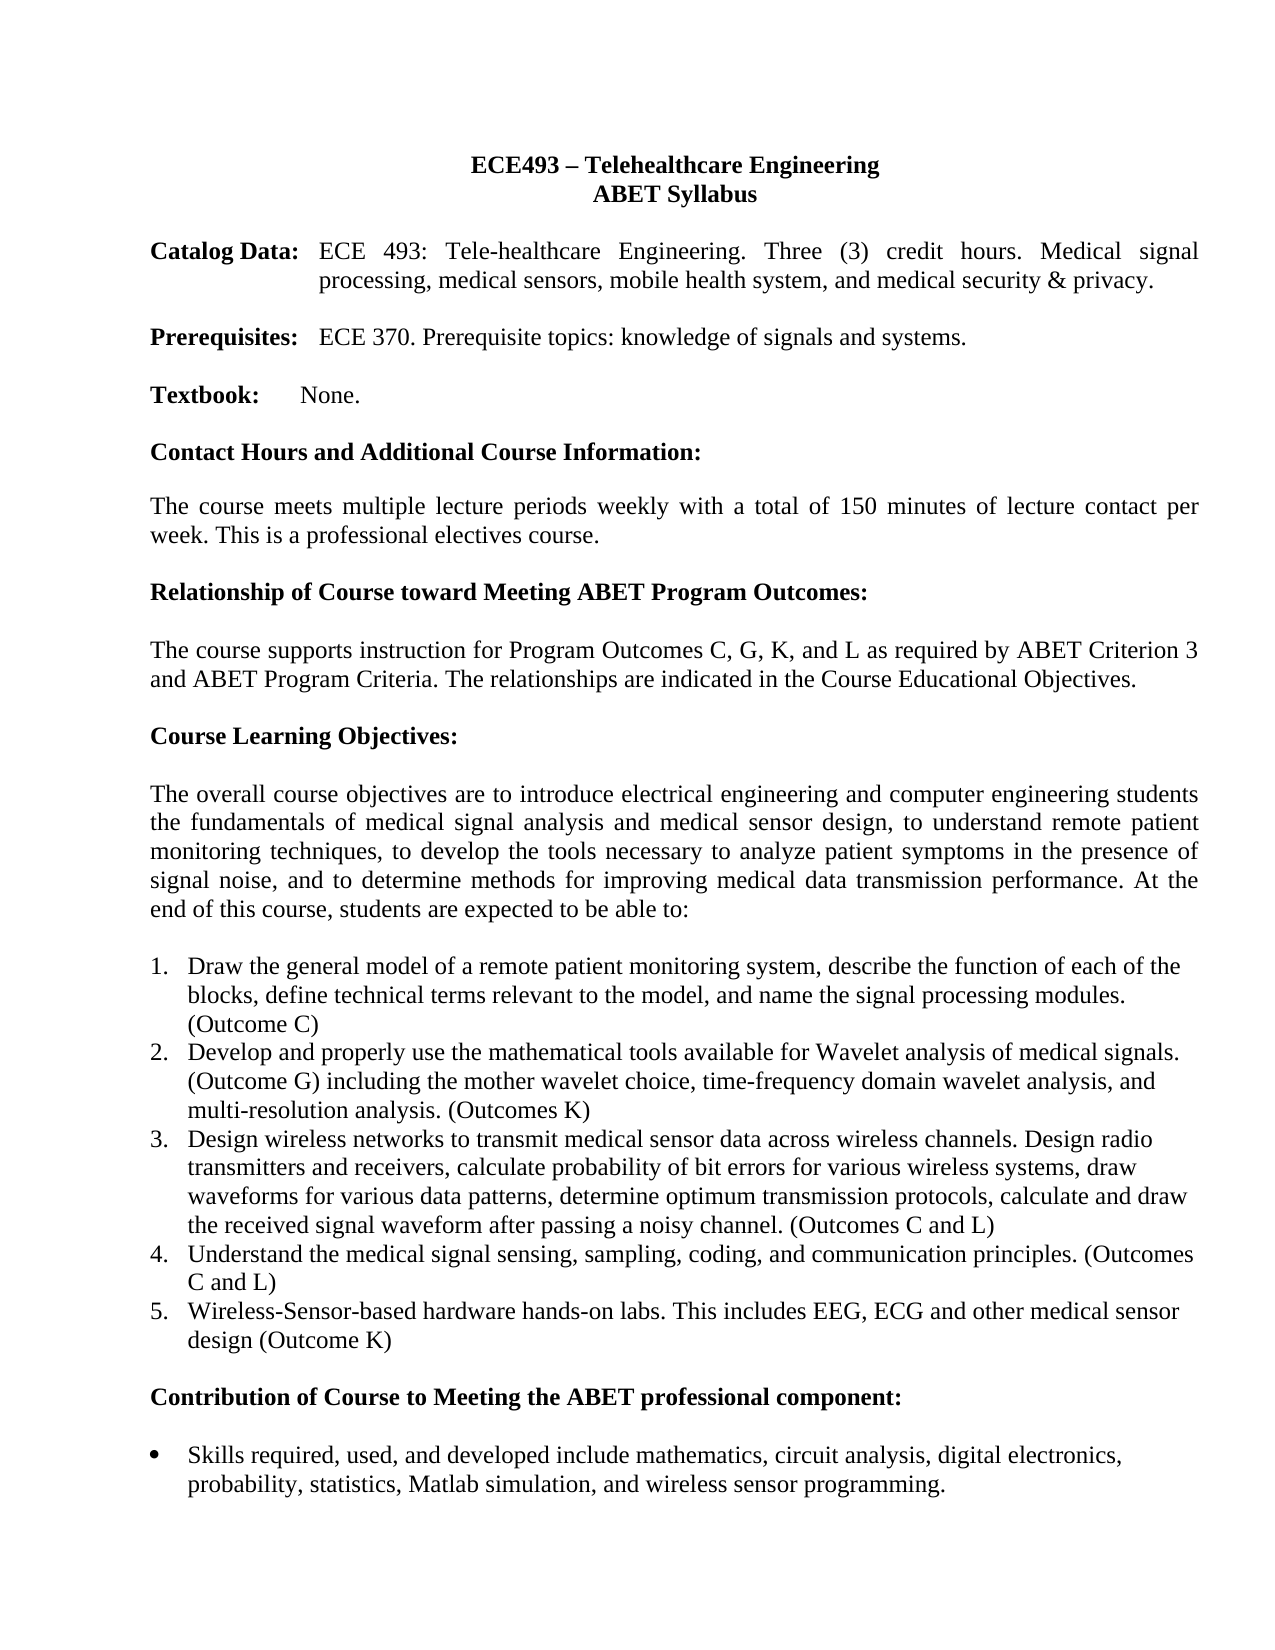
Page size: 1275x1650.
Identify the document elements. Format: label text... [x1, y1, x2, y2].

text Contribution of Course to Meeting the ABET professional component: [150, 1382, 1144, 1411]
text The overall course objectives are to introduce electrical engineering and computer engineering students the fundamentals of medical signal analysis and medical sensor design, to understand remote patient monitoring techniques, to develop the tools necessary to analyze patient symptoms in the presence of signal noise, and to determine methods for improving medical data transmission performance. At the end of this course, students are expected to be able to: [150, 779, 1200, 922]
subtitle Contact Hours and Additional Course Information: [150, 437, 1200, 466]
list Wireless-Sensor-based hardware hands-on labs. This includes EEG, ECG and other medical sensor design (Outcome K) [150, 1296, 1200, 1354]
text Prerequisites: ECE 370. Prerequisite topics: knowledge of signals and systems. [150, 322, 1200, 351]
text Catalog Data: ECE 493: Tele-healthcare Engineering. Three (3) credit hours. Medical signal processing, medical sensors, mobile health system, and medical security & privacy. [150, 236, 1200, 294]
list Develop and properly use the mathematical tools available for Wavelet analysis of medical signals. (Outcome G) including the mother wavelet choice, time-frequency domain wavelet analysis, and multi-resolution analysis. (Outcomes K) [150, 1037, 1200, 1124]
list Design wireless networks to transmit medical sensor data across wireless channels. Design radio transmitters and receivers, calculate probability of bit errors for various wireless systems, draw waveforms for various data patterns, determine optimum transmission protocols, calculate and draw the received signal waveform after passing a noisy channel. (Outcomes C and L) [150, 1124, 1200, 1239]
text Relationship of Course toward Meeting ABET Program Outcomes: [150, 577, 1200, 606]
text Textbook: None. [150, 380, 1200, 409]
text The course meets multiple lecture periods weekly with a total of 150 minutes of lecture contact per week. This is a professional electives course. [150, 491, 1200, 549]
text ECE493 – Telehealthcare Engineering [150, 150, 1200, 179]
text The course supports instruction for Program Outcomes C, G, K, and L as required by ABET Criterion 3 and ABET Program Criteria. The relationships are indicated in the Course Educational Objectives. [150, 635, 1200, 692]
list Skills required, used, and developed include mathematics, circuit analysis, digital electronics, probability, statistics, Matlab simulation, and wireless sensor programming. [150, 1440, 1144, 1497]
text Course Learning Objectives: [150, 721, 1200, 750]
list Draw the general model of a remote patient monitoring system, describe the function of each of the blocks, define technical terms relevant to the model, and name the signal processing modules. (Outcome C) [150, 951, 1200, 1037]
list Understand the medical signal sensing, sampling, coding, and communication principles. (Outcomes C and L) [150, 1239, 1200, 1296]
text ABET Syllabus [150, 179, 1200, 207]
